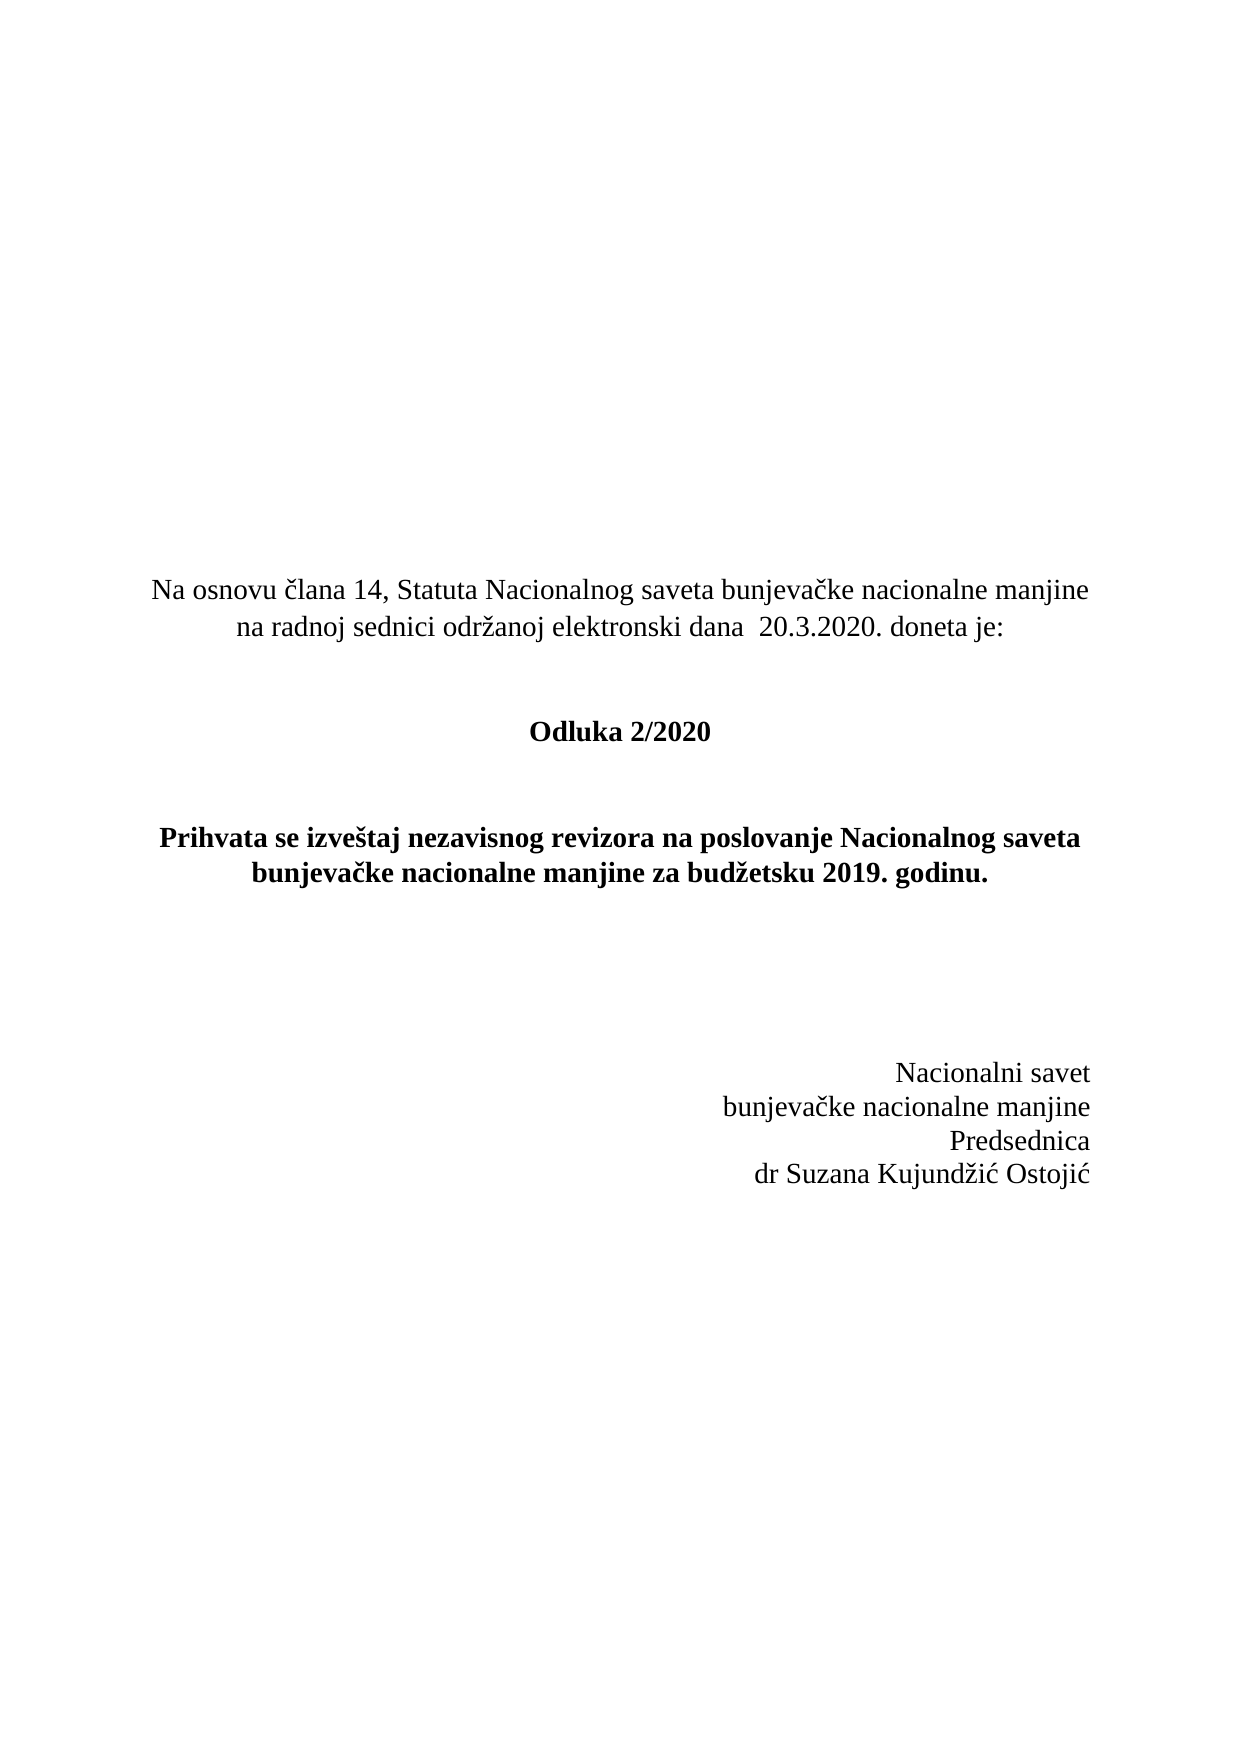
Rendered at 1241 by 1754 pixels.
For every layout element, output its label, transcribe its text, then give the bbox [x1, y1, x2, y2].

text Na osnovu člana 14, Statuta Nacionalnog saveta bunjevačke nacionalne manjine na radnoj sednici održanoj elektronski dana 20.3.2020. doneta je: [150, 572, 1090, 642]
text Odluka 2/2020 [150, 714, 1090, 748]
text Nacionalni savet [150, 1056, 1090, 1089]
text Predsednica [150, 1123, 1090, 1156]
text bunjevačke nacionalne manjine [150, 1089, 1090, 1123]
text Prihvata se izveštaj nezavisnog revizora na poslovanje Nacionalnog saveta bunjevačke nacionalne manjine za budžetsku 2019. godinu. [150, 820, 1090, 889]
text dr Suzana Kujundžić Ostojić [150, 1156, 1090, 1190]
